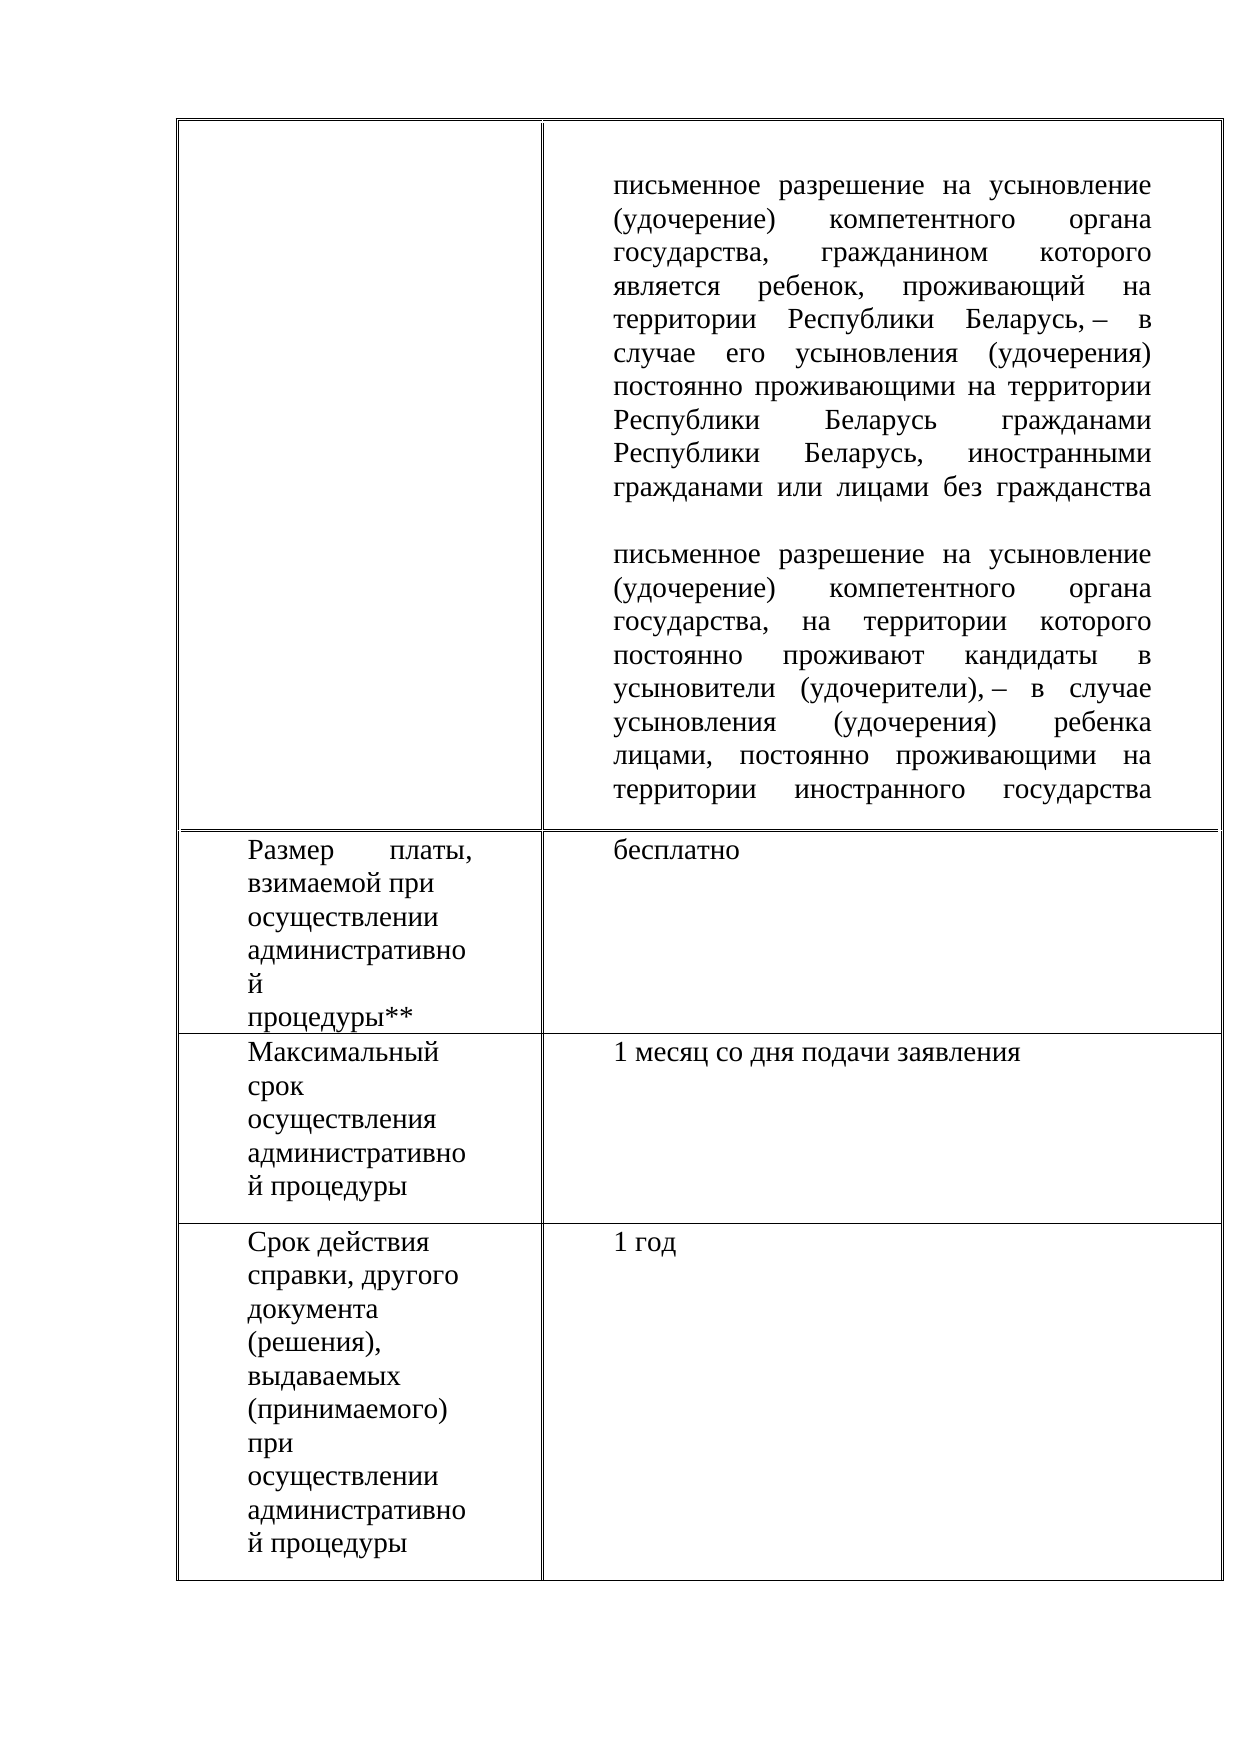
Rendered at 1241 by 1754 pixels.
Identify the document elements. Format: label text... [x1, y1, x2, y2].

table_cell Срок действия справки, другого документа (решения), выдаваемых (принимаемого) при осуществлении административной процедуры [179, 1224, 541, 1580]
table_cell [543, 121, 1221, 829]
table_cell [177, 119, 543, 829]
table_cell Максимальный срок осуществления административной процедуры [179, 1034, 541, 1223]
table_cell бесплатно [544, 829, 1221, 1033]
table_cell Размер платы, взимаемой при осуществлении административной процедуры** [179, 829, 541, 1033]
table_cell 1 месяц со дня подачи заявления [544, 1034, 1221, 1223]
table_cell 1 год [544, 1224, 1221, 1580]
